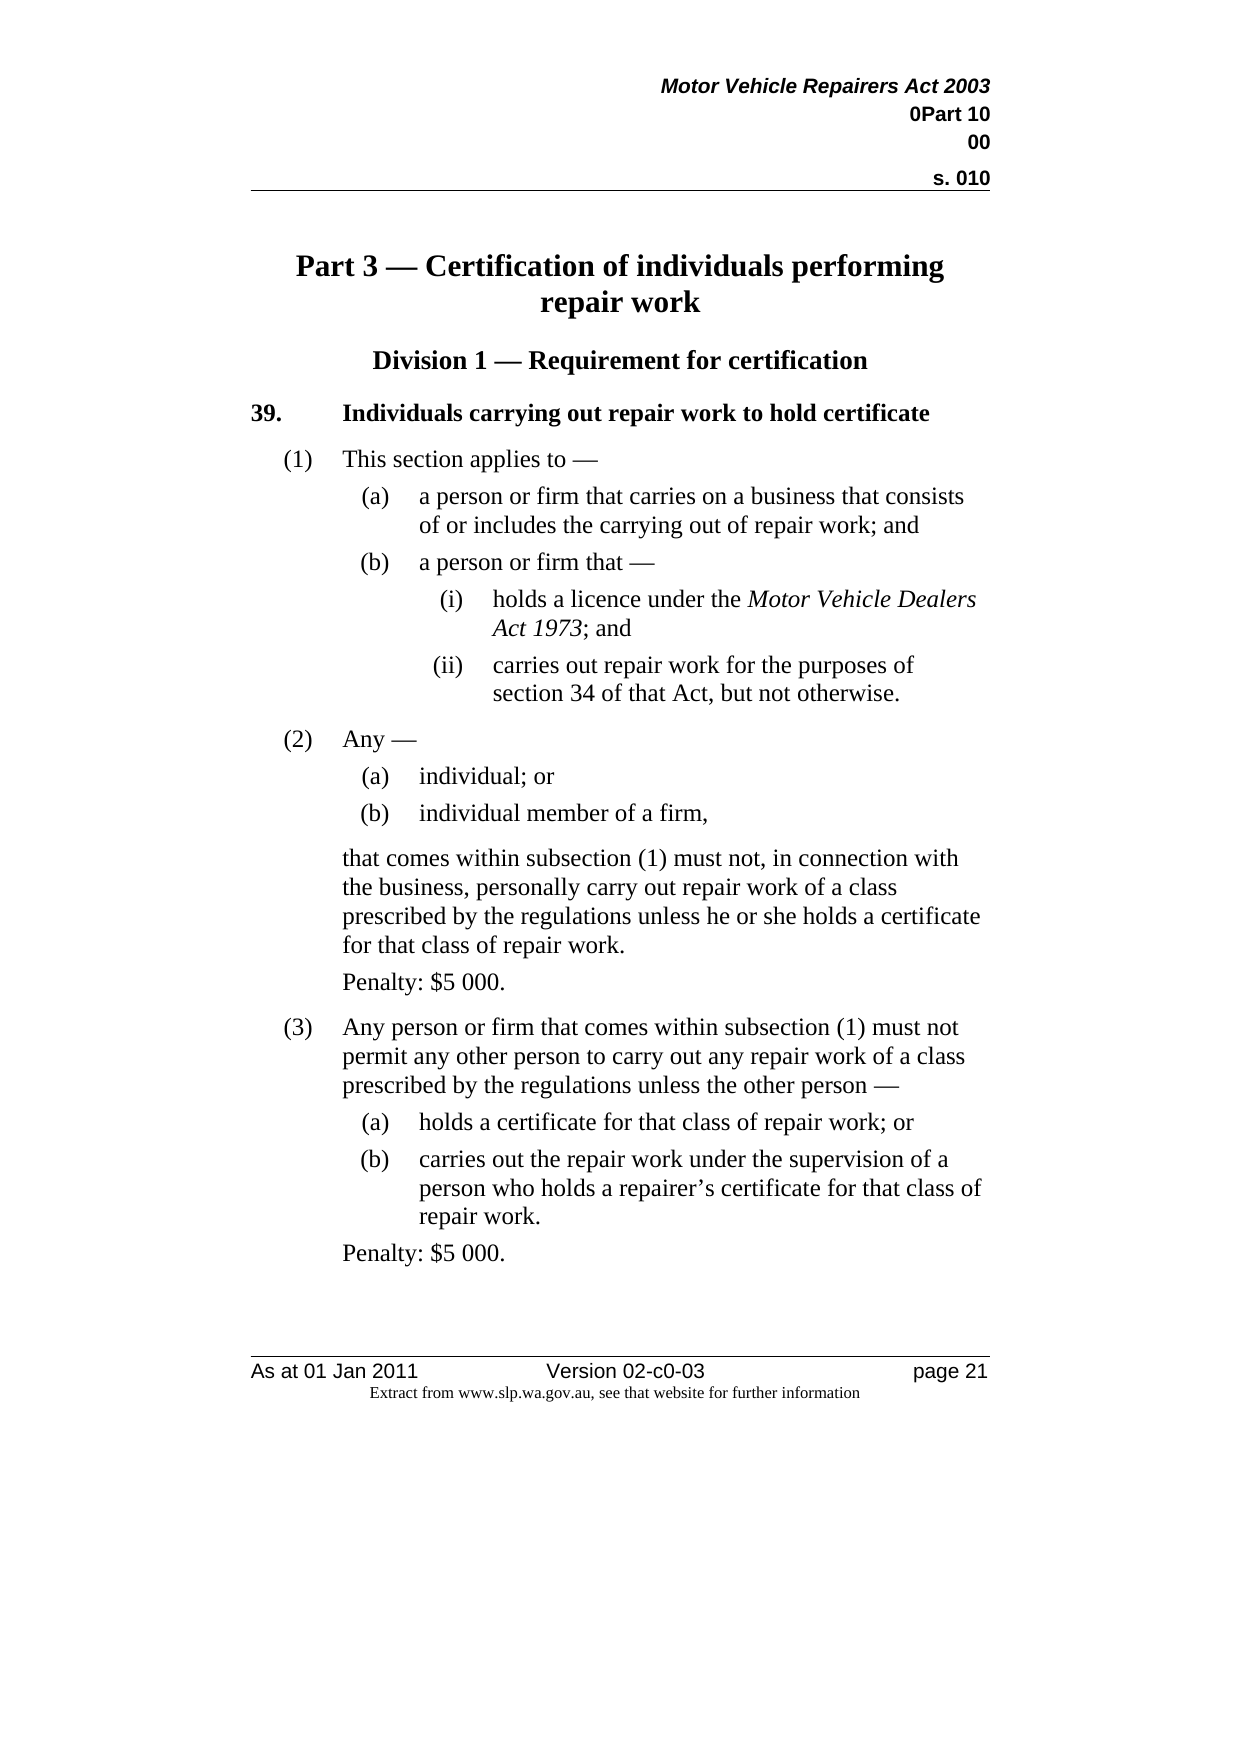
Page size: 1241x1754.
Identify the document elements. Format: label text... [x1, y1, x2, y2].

text (3) Any person or firm that comes within subsection (1) must not permit any other person to carry out any repair work of a class prescribed by the regulations unless the other person — [251, 1012, 990, 1098]
text that comes within subsection (1) must not, in connection with the business, personally carry out repair work of a class prescribed by the regulations unless he or she holds a certificate for that class of repair work. [251, 843, 990, 958]
text (ii) carries out repair work for the purposes of section 34 of that Act, but not otherwise. [251, 650, 990, 707]
text (2) Any — [251, 724, 990, 753]
text (a) a person or firm that carries on a business that consists of or includes the carrying out of repair work; and [251, 481, 990, 538]
subtitle Division 1 — Requirement for certification [251, 344, 990, 376]
text (a) individual; or [251, 761, 990, 790]
text (b) a person or firm that — [251, 547, 990, 576]
text (b) individual member of a firm, [251, 798, 990, 827]
text (i) holds a licence under the Motor Vehicle Dealers Act 1973; and [251, 584, 990, 641]
text (1) This section applies to — [251, 444, 990, 473]
text (b) carries out the repair work under the supervision of a person who holds a repairer’s certificate for that class of repair work. [251, 1144, 990, 1230]
text Penalty: $5 000. [251, 967, 990, 996]
text (a) holds a certificate for that class of repair work; or [251, 1107, 990, 1136]
subtitle 39. Individuals carrying out repair work to hold certificate [251, 398, 990, 427]
subtitle Part 3 — Certification of individuals performing repair work [251, 247, 990, 319]
text Penalty: $5 000. [251, 1238, 990, 1267]
